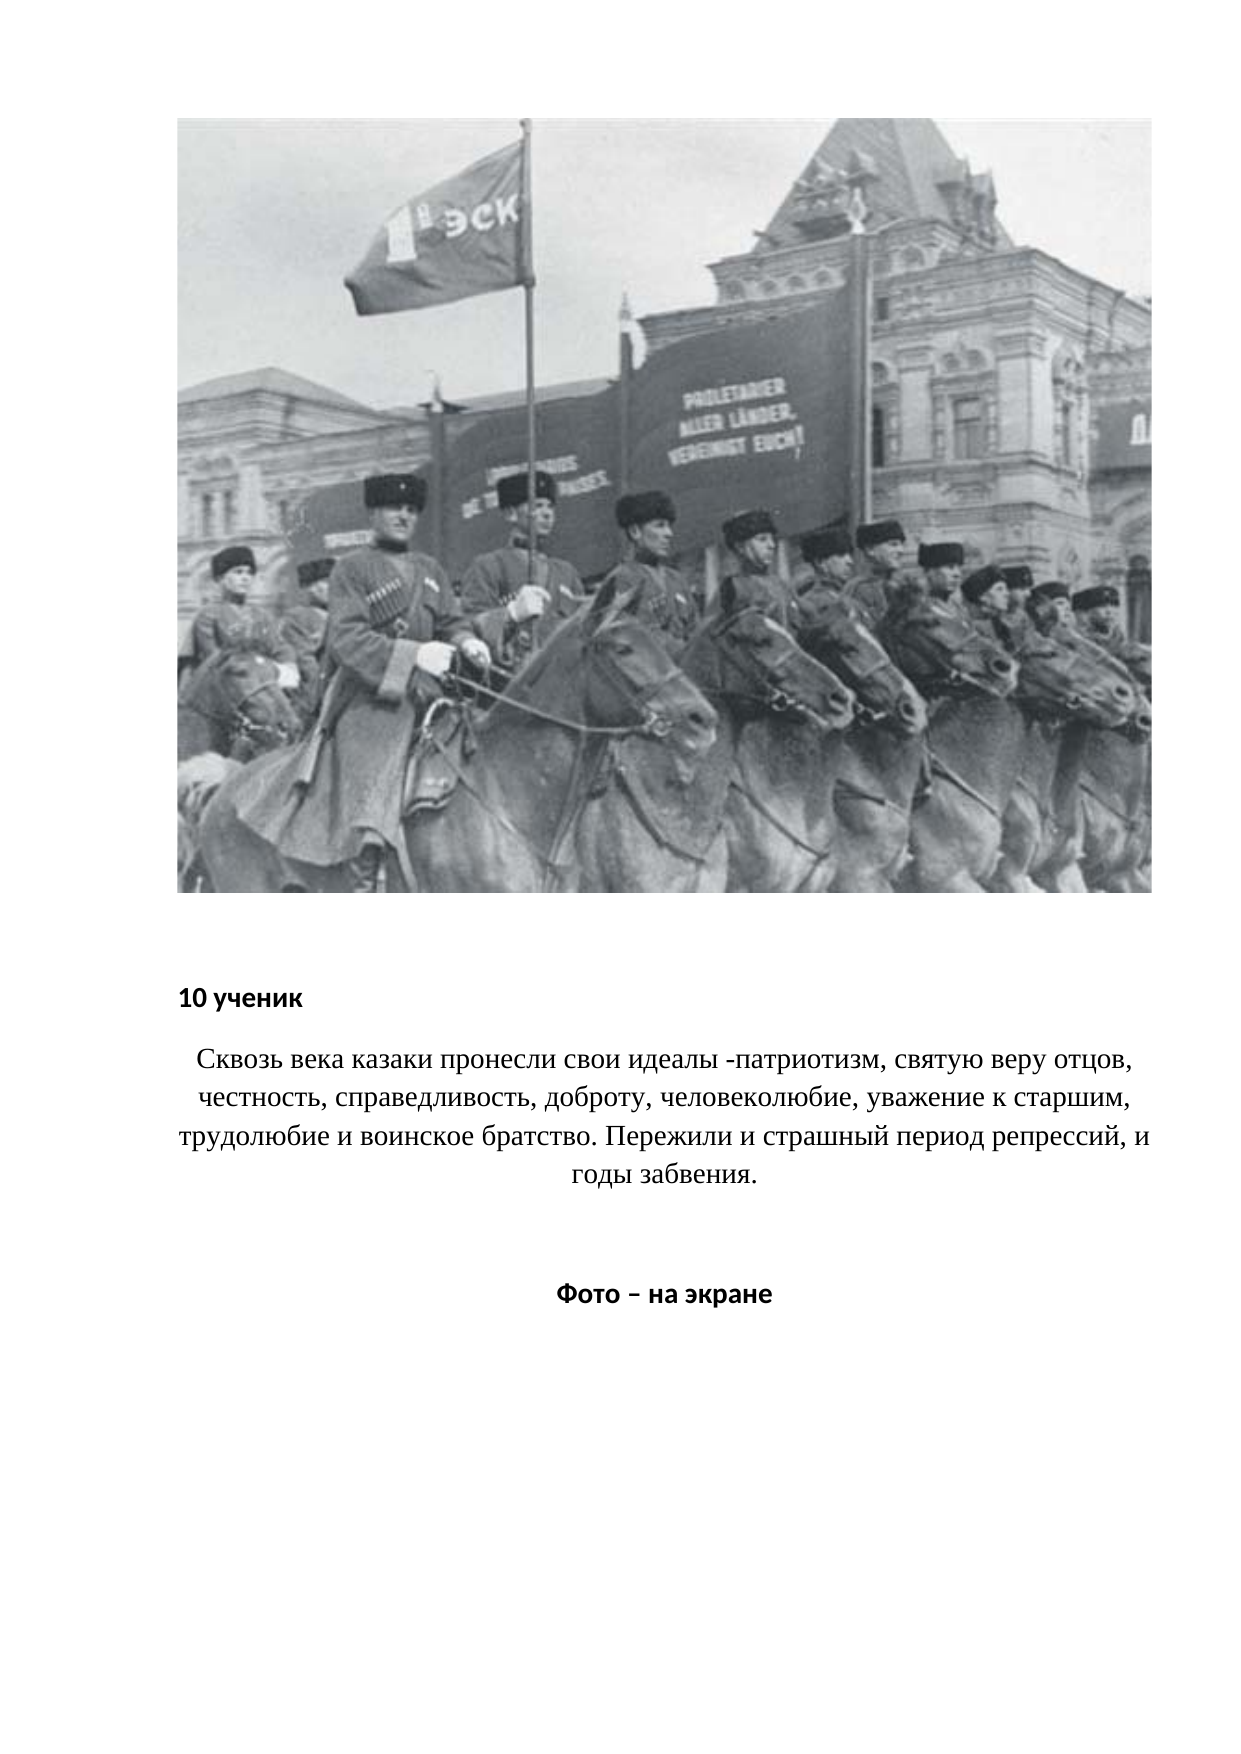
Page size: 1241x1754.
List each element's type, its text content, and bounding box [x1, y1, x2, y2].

text Сквозь века казаки пронесли свои идеалы -патриотизм, святую веру отцов, честность, справедливость, доброту, человеколюбие, уважение к старшим, трудолюбие и воинское братство. Пережили и страшный период репрессий, и годы забвения. [177, 1041, 1152, 1190]
text 10 ученик [177, 979, 1152, 1015]
text Фото – на экране [177, 1275, 1152, 1311]
picture [177, 118, 1152, 893]
